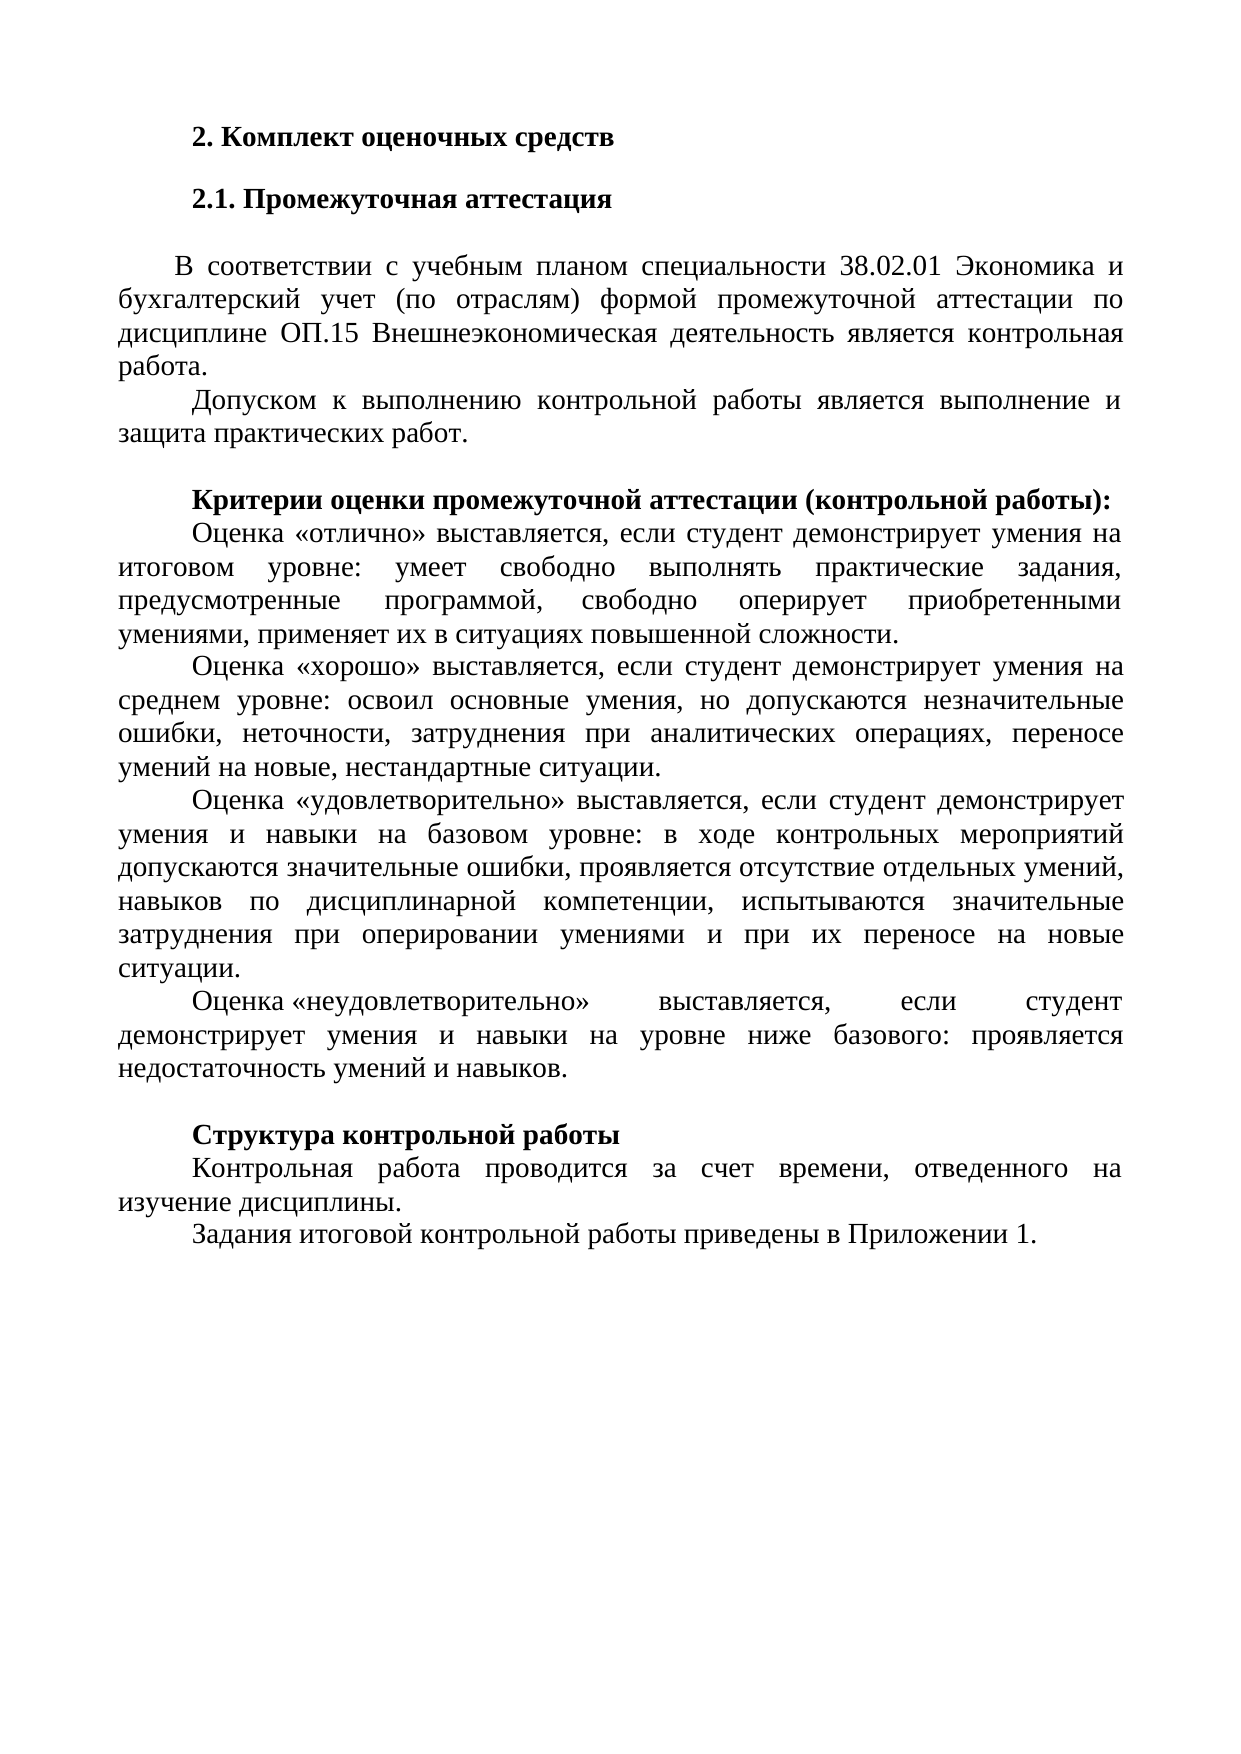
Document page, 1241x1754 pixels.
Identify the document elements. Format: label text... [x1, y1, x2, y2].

text Оценка «удовлетворительно» выставляется, если студент демонстрирует умения и навыки на базовом уровне: в ходе контрольных мероприятий допускаются значительные ошибки, проявляется отсутствие отдельных умений, навыков по дисциплинарной компетенции, испытываются значительные затруднения при оперировании умениями и при их переносе на новые ситуации. [118, 782, 1124, 983]
text итоговом уровне: умеет свободно выполнять практические задания, предусмотренные программой, свободно оперирует приобретенными умениями, применяет их в ситуациях повышенной сложности. [118, 549, 1123, 649]
text Критерии оценки промежуточной аттестации (контрольной работы): Оценка «отлично» выставляется, если студент демонстрирует умения на [192, 483, 1129, 549]
text 2.1. Промежуточная аттестация [192, 181, 1154, 215]
text Контрольная работа проводится за счет времени, отведенного на изучение дисциплины. [118, 1151, 1129, 1217]
text Оценка «хорошо» выставляется, если студент демонстрирует умения на среднем уровне: освоил основные умения, но допускаются незначительные ошибки, неточности, затруднения при аналитических операциях, переносе умений на новые, нестандартные ситуации. [118, 649, 1124, 782]
text Допуском к выполнению контрольной работы является выполнение и защита практических работ. [118, 382, 1129, 449]
text Оценка «неудовлетворительно» выставляется, если студент демонстрирует умения и навыки на уровне ниже базового: проявляется недостаточность умений и навыков. [118, 983, 1124, 1084]
text Структура контрольной работы [192, 1118, 1154, 1151]
text 2. Комплект оценочных средств [192, 119, 1154, 152]
text Задания итоговой контрольной работы приведены в Приложении 1. [192, 1217, 1154, 1250]
text В соответствии с учебным планом специальности 38.02.01 Экономика и бухгалтерский учет (по отраслям) формой промежуточной аттестации по дисциплине ОП.15 Внешнеэкономическая деятельность является контрольная работа. [118, 248, 1124, 382]
